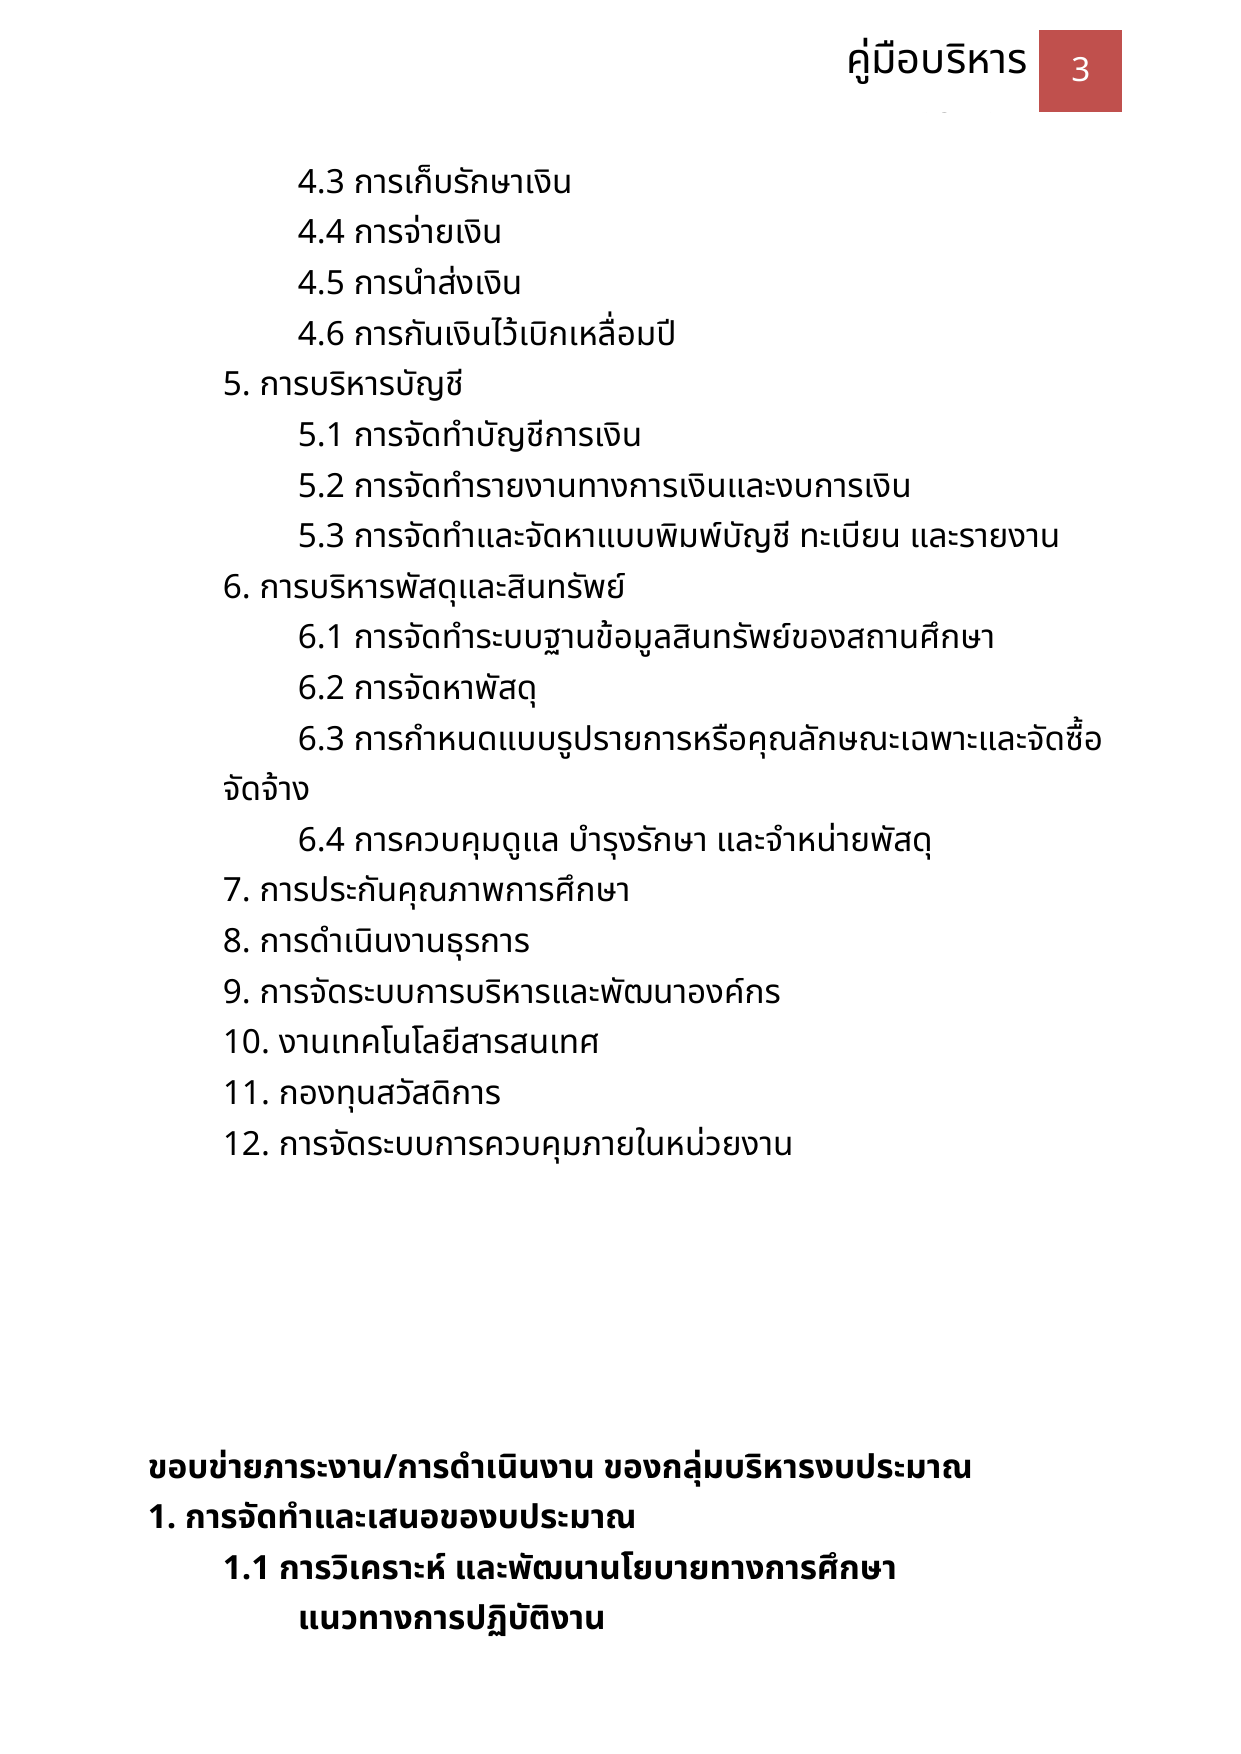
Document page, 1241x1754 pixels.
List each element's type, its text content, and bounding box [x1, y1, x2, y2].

text 4.6 การกันเงินไว้เบิกเหลื่อมปี [223, 309, 1122, 360]
text 5.3 การจัดทำและจัดหาแบบพิมพ์บัญชี ทะเบียน และรายงาน [223, 512, 1122, 563]
text 5.2 การจัดทำรายงานทางการเงินและงบการเงิน [223, 461, 1122, 512]
text 4.3 การเก็บรักษาเงิน [223, 158, 1122, 208]
text 6.3 การกำหนดแบบรูปรายการหรือคุณลักษณะเฉพาะและจัดซื้อจัดจ้าง [223, 714, 1122, 816]
text 6.4 การควบคุมดูแล บำรุงรักษา และจำหน่ายพัสดุ [223, 816, 1122, 866]
text 6.2 การจัดหาพัสดุ [223, 664, 1122, 714]
text แนวทางการปฏิบัติงาน [223, 1594, 1122, 1645]
text 6.1 การจัดทำระบบฐานข้อมูลสินทรัพย์ของสถานศึกษา [223, 613, 1122, 664]
text 1.1 การวิเคราะห์ และพัฒนานโยบายทางการศึกษา [148, 1544, 1122, 1594]
text 5.1 การจัดทำบัญชีการเงิน [223, 411, 1122, 461]
text 5. การบริหารบัญชี [148, 360, 1122, 411]
text 11. กองทุนสวัสดิการ [148, 1069, 1122, 1119]
text 8. การดำเนินงานธุรการ [148, 917, 1122, 967]
text 9. การจัดระบบการบริหารและพัฒนาองค์กร [148, 967, 1122, 1018]
text ขอบข่ายภาระงาน/การดำเนินงาน ของกลุ่มบริหารงบประมาณ [148, 1442, 1122, 1493]
text 4.5 การนำส่งเงิน [223, 259, 1122, 309]
text 10. งานเทคโนโลยีสารสนเทศ [148, 1018, 1122, 1069]
text 1. การจัดทำและเสนอของบประมาณ [148, 1493, 1122, 1544]
text 7. การประกันคุณภาพการศึกษา [148, 866, 1122, 917]
text 4.4 การจ่ายเงิน [223, 208, 1122, 259]
text 6. การบริหารพัสดุและสินทรัพย์ [148, 563, 1122, 613]
text 12. การจัดระบบการควบคุมภายในหน่วยงาน [148, 1119, 1122, 1170]
